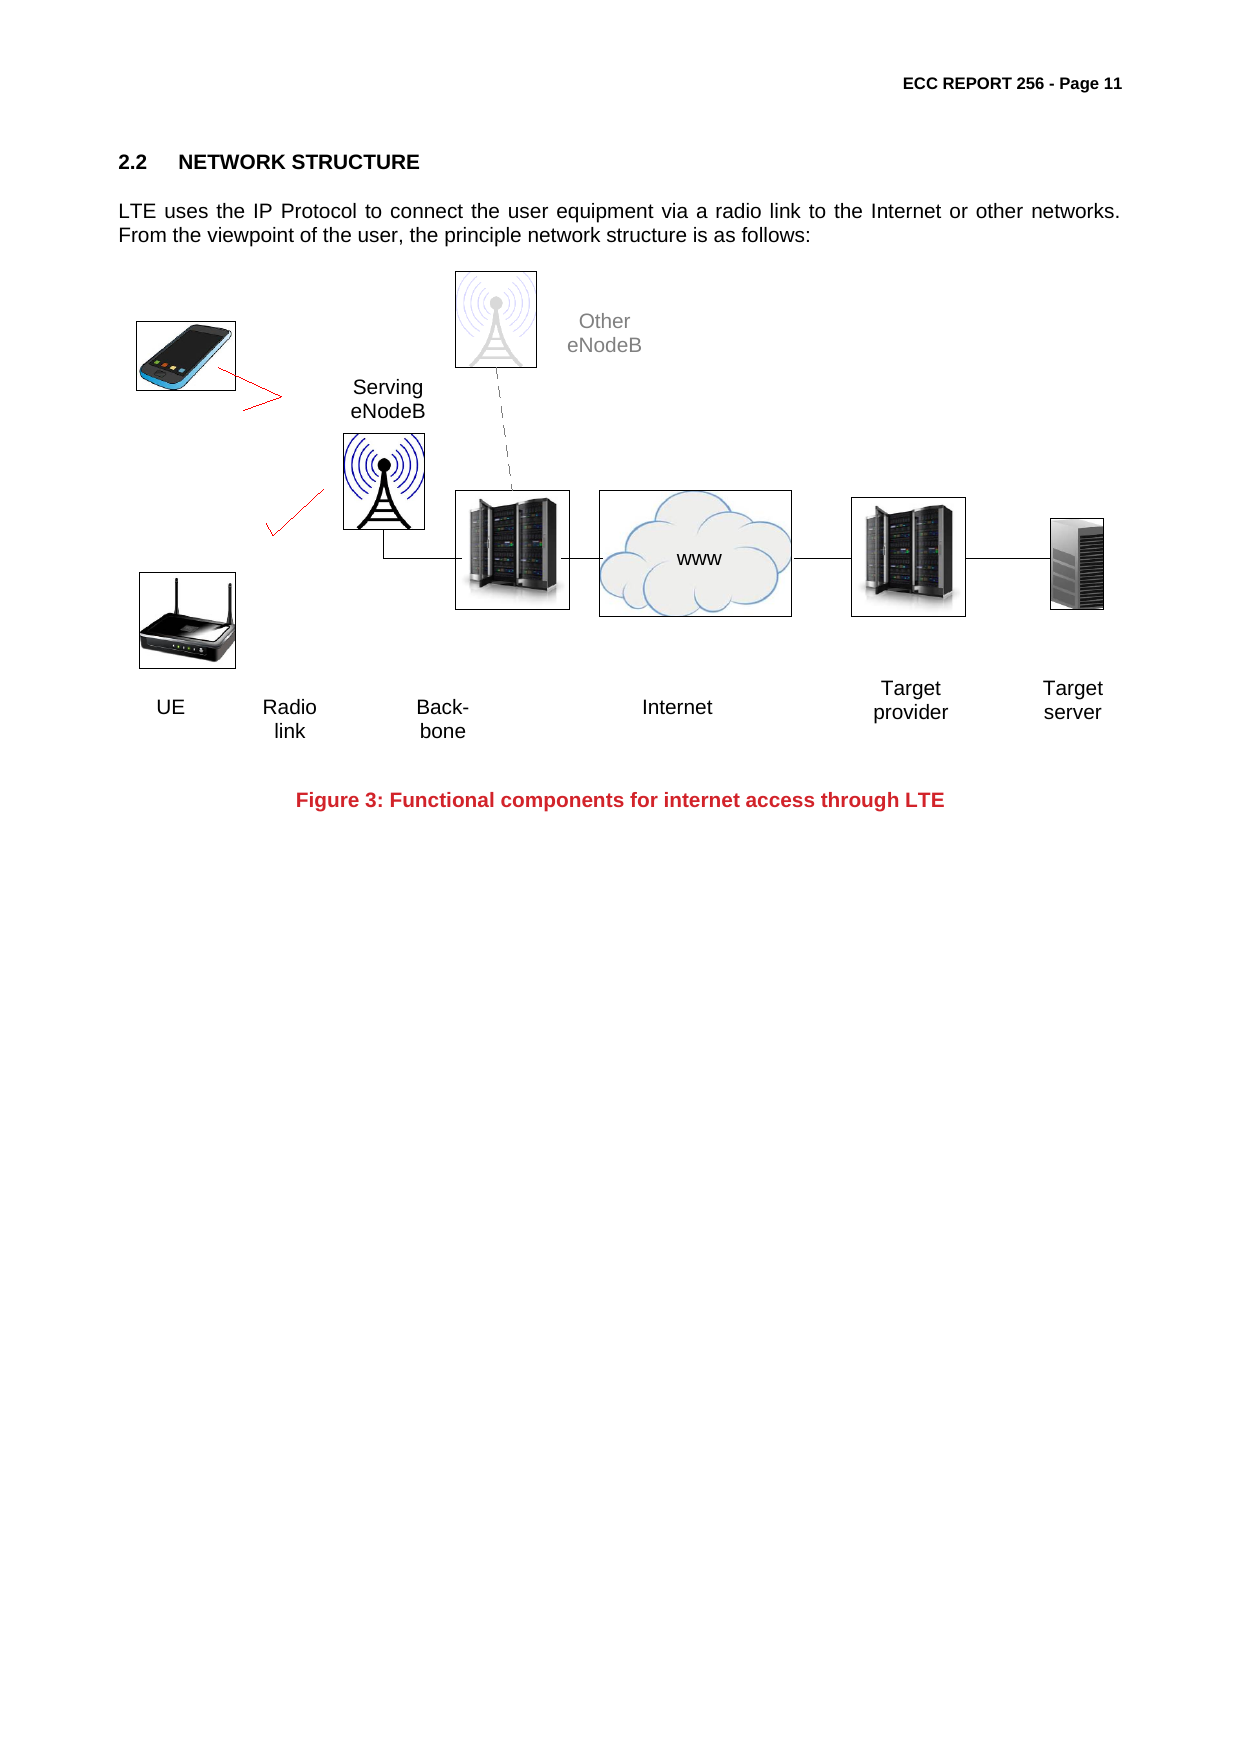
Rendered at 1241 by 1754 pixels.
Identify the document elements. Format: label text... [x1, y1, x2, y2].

text Figure 3: Functional components for internet access through LTE [118, 787, 1122, 811]
picture [344, 434, 424, 529]
picture [137, 322, 235, 390]
picture [852, 498, 965, 616]
picture [1051, 519, 1103, 609]
picture [140, 573, 235, 668]
text LTE uses the IP Protocol to connect the user equipment via a radio link to the Internet or other networks. From the viewpoint of the user, the principle network structure is as follows: [118, 199, 1122, 247]
picture [600, 491, 791, 616]
picture [456, 491, 569, 609]
subtitle Network structure [118, 150, 1122, 174]
